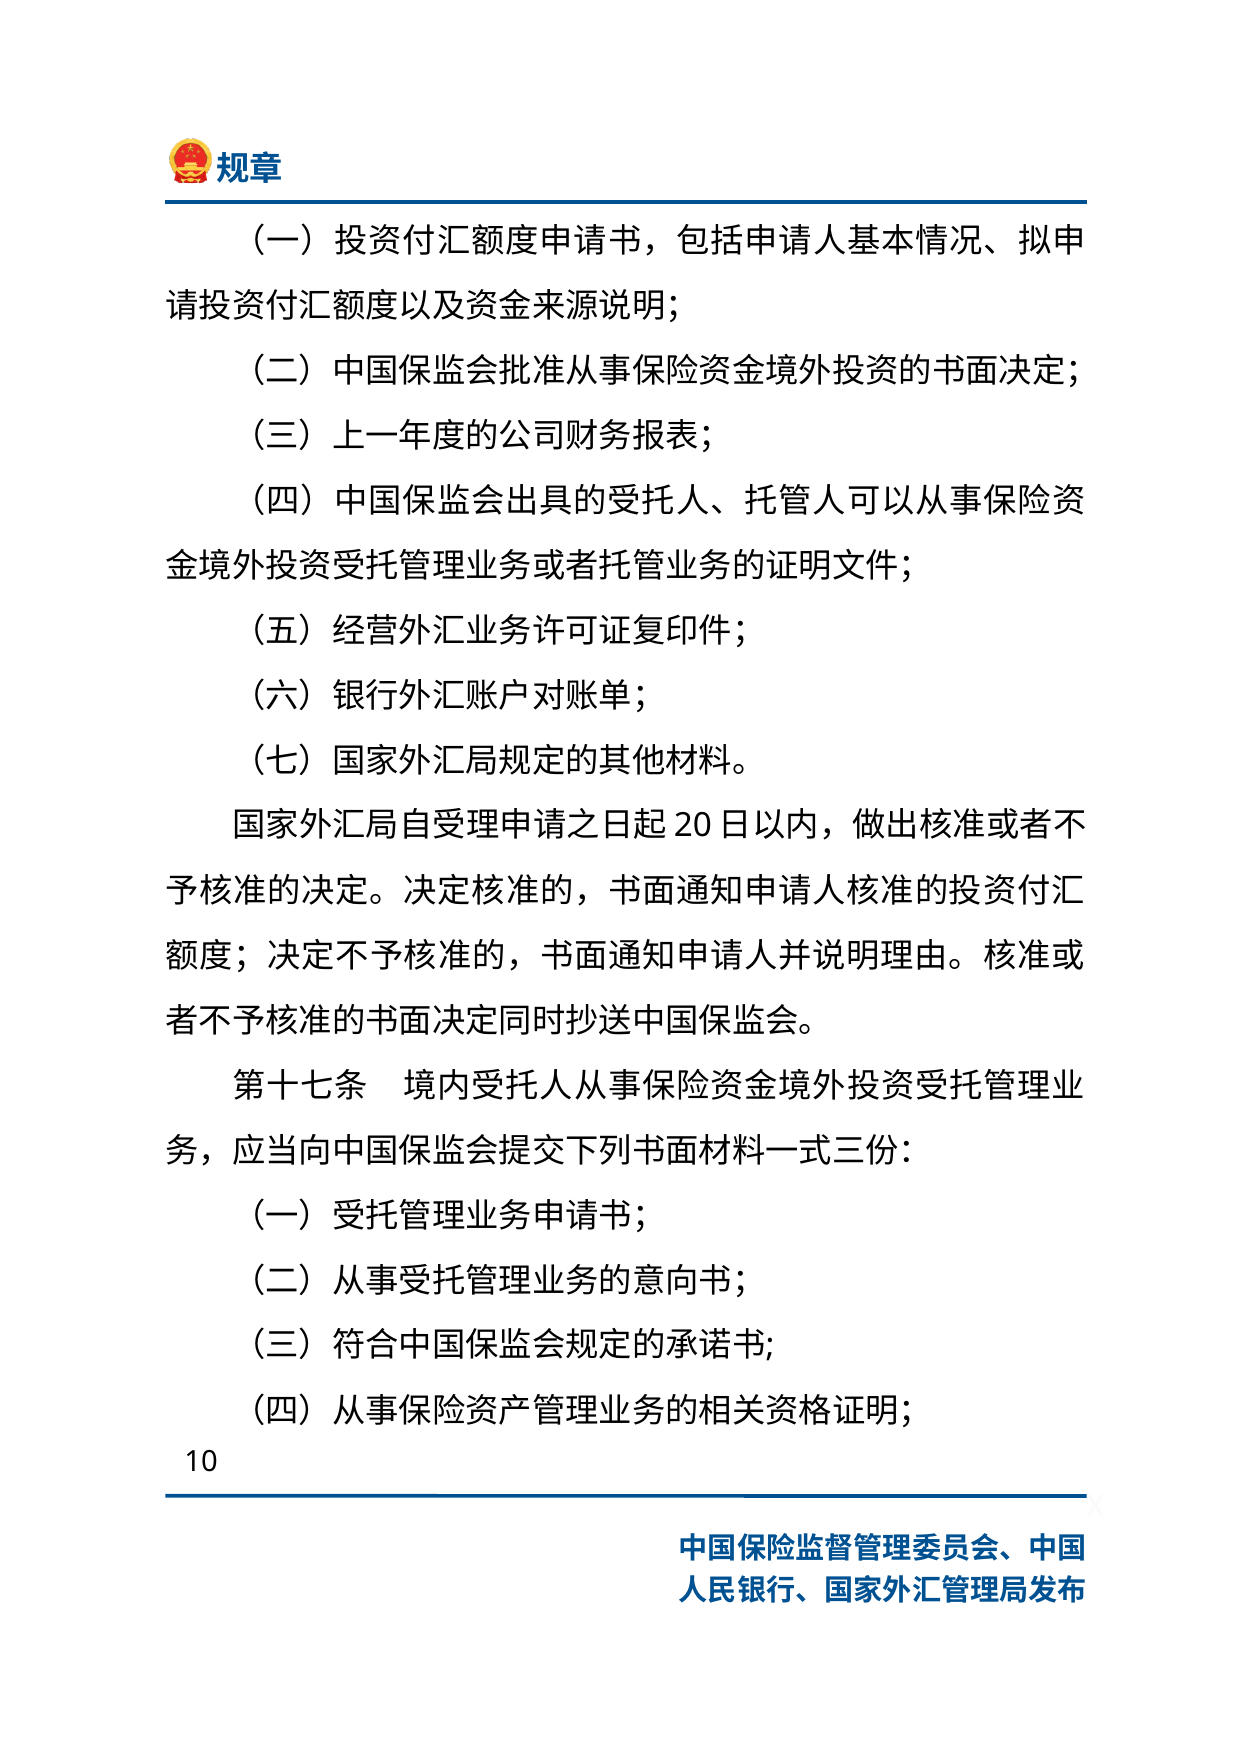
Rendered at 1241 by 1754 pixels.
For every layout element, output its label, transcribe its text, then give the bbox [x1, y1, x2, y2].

text （三）上一年度的公司财务报表； [165, 400, 1087, 465]
text （一）投资付汇额度申请书，包括申请人基本情况、拟申请投资付汇额度以及资金来源说明； [165, 205, 1087, 335]
text （五）经营外汇业务许可证复印件； [165, 595, 1087, 660]
text （二）中国保监会批准从事保险资金境外投资的书面决定； [165, 335, 1087, 400]
text 国家外汇局自受理申请之日起20日以内，做出核准或者不予核准的决定。决定核准的，书面通知申请人核准的投资付汇额度；决定不予核准的，书面通知申请人并说明理由。核准或者不予核准的书面决定同时抄送中国保监会。 [165, 790, 1087, 1050]
text （二）从事受托管理业务的意向书； [165, 1245, 1087, 1310]
picture [165, 136, 216, 187]
text （四）中国保监会出具的受托人、托管人可以从事保险资金境外投资受托管理业务或者托管业务的证明文件； [165, 465, 1087, 595]
text （四）从事保险资产管理业务的相关资格证明； [165, 1375, 1087, 1440]
text （六）银行外汇账户对账单； [165, 660, 1087, 725]
text 第十七条 境内受托人从事保险资金境外投资受托管理业务，应当向中国保监会提交下列书面材料一式三份： [165, 1050, 1087, 1180]
text （七）国家外汇局规定的其他材料。 [165, 725, 1087, 790]
text （三）符合中国保监会规定的承诺书; [165, 1310, 1087, 1375]
text （一）受托管理业务申请书； [165, 1180, 1087, 1245]
